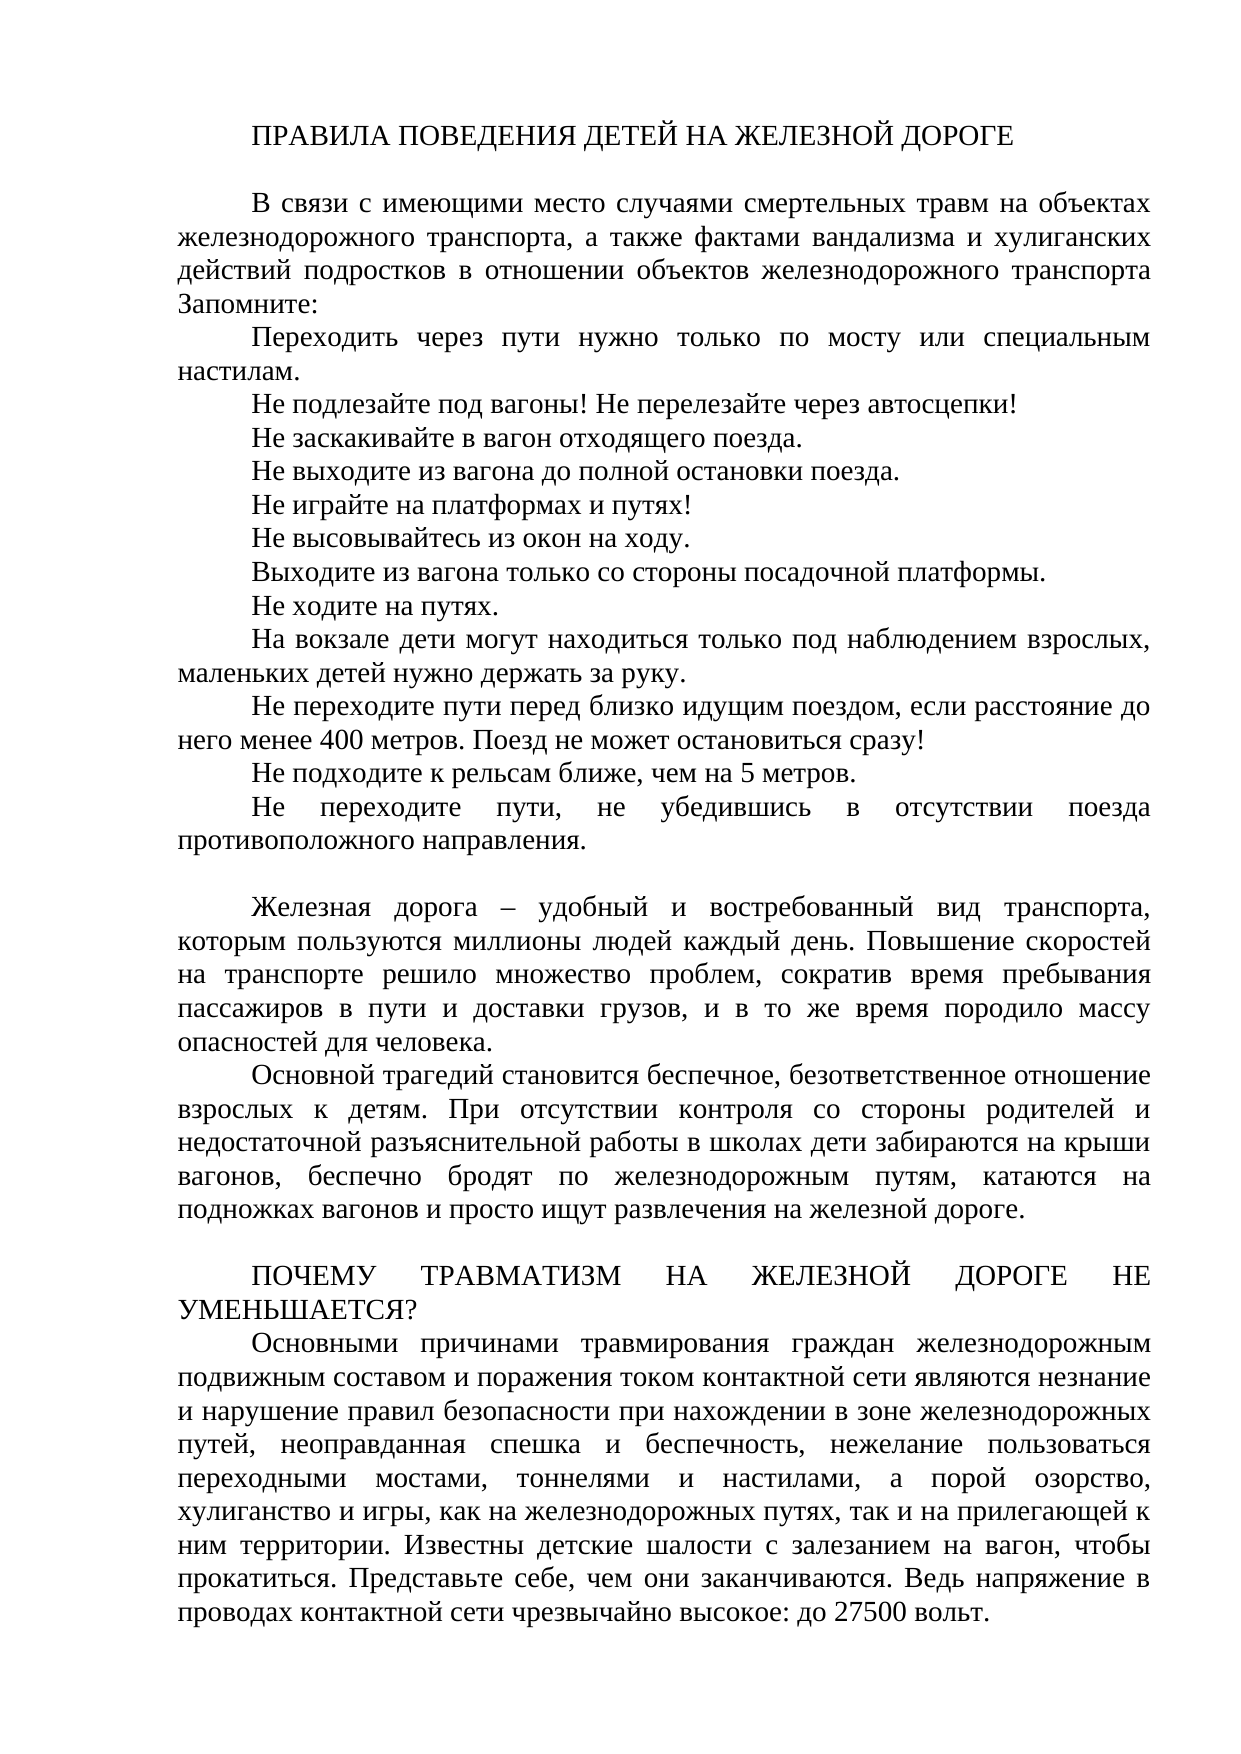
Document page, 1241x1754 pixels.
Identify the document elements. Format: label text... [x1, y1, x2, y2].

text Выходите из вагона только со стороны посадочной платформы. [177, 554, 1152, 588]
text Не переходите пути перед близко идущим поездом, если расстояние до него менее 400 метров. Поезд не может остановиться сразу! [177, 688, 1152, 755]
text На вокзале дети могут находиться только под наблюдением взрослых, маленьких детей нужно держать за руку. [177, 621, 1152, 688]
text Не выходите из вагона до полной остановки поезда. [177, 453, 1152, 487]
text Не заскакивайте в вагон отходящего поезда. [177, 420, 1152, 453]
text ПОЧЕМУ ТРАВМАТИЗМ НА ЖЕЛЕЗНОЙ ДОРОГЕ НЕ УМЕНЬШАЕТСЯ? [177, 1258, 1152, 1326]
text ПРАВИЛА ПОВЕДЕНИЯ ДЕТЕЙ НА ЖЕЛЕЗНОЙ ДОРОГЕ [177, 118, 1152, 152]
text Не ходите на путях. [177, 588, 1152, 621]
text Не играйте на платформах и путях! [177, 487, 1152, 521]
text В связи с имеющими место случаями смертельных травм на объектах железнодорожного транспорта, а также фактами вандализма и хулиганских действий подростков в отношении объектов железнодорожного транспорта Запомните: [177, 185, 1152, 319]
text Не переходите пути, не убедившись в отсутствии поезда противоположного направления. [177, 789, 1152, 856]
text Основными причинами травмирования граждан железнодорожным подвижным составом и поражения током контактной сети являются незнание и нарушение правил безопасности при нахождении в зоне железнодорожных путей, неоправданная спешка и беспечность, нежелание пользоваться переходными мостами, тоннелями и настилами, а порой озорство, хулиганство и игры, как на железнодорожных путях, так и на прилегающей к ним территории. Известны детские шалости с залезанием на вагон, чтобы прокатиться. Представьте себе, чем они заканчиваются. Ведь напряжение в проводах контактной сети чрезвычайно высокое: до 27500 вольт. [177, 1326, 1152, 1627]
text Не высовывайтесь из окон на ходу. [177, 521, 1152, 554]
text Переходить через пути нужно только по мосту или специальным настилам. [177, 319, 1152, 386]
text Не подлезайте под вагоны! Не перелезайте через автосцепки! [177, 386, 1152, 420]
text Железная дорога – удобный и востребованный вид транспорта, которым пользуются миллионы людей каждый день. Повышение скоростей на транспорте решило множество проблем, сократив время пребывания пассажиров в пути и доставки грузов, и в то же время породило массу опасностей для человека. [177, 889, 1152, 1057]
text Основной трагедий становится беспечное, безответственное отношение взрослых к детям. При отсутствии контроля со стороны родителей и недостаточной разъяснительной работы в школах дети забираются на крыши вагонов, беспечно бродят по железнодорожным путям, катаются на подножках вагонов и просто ищут развлечения на железной дороге. [177, 1057, 1152, 1225]
text Не подходите к рельсам ближе, чем на 5 метров. [177, 755, 1152, 789]
